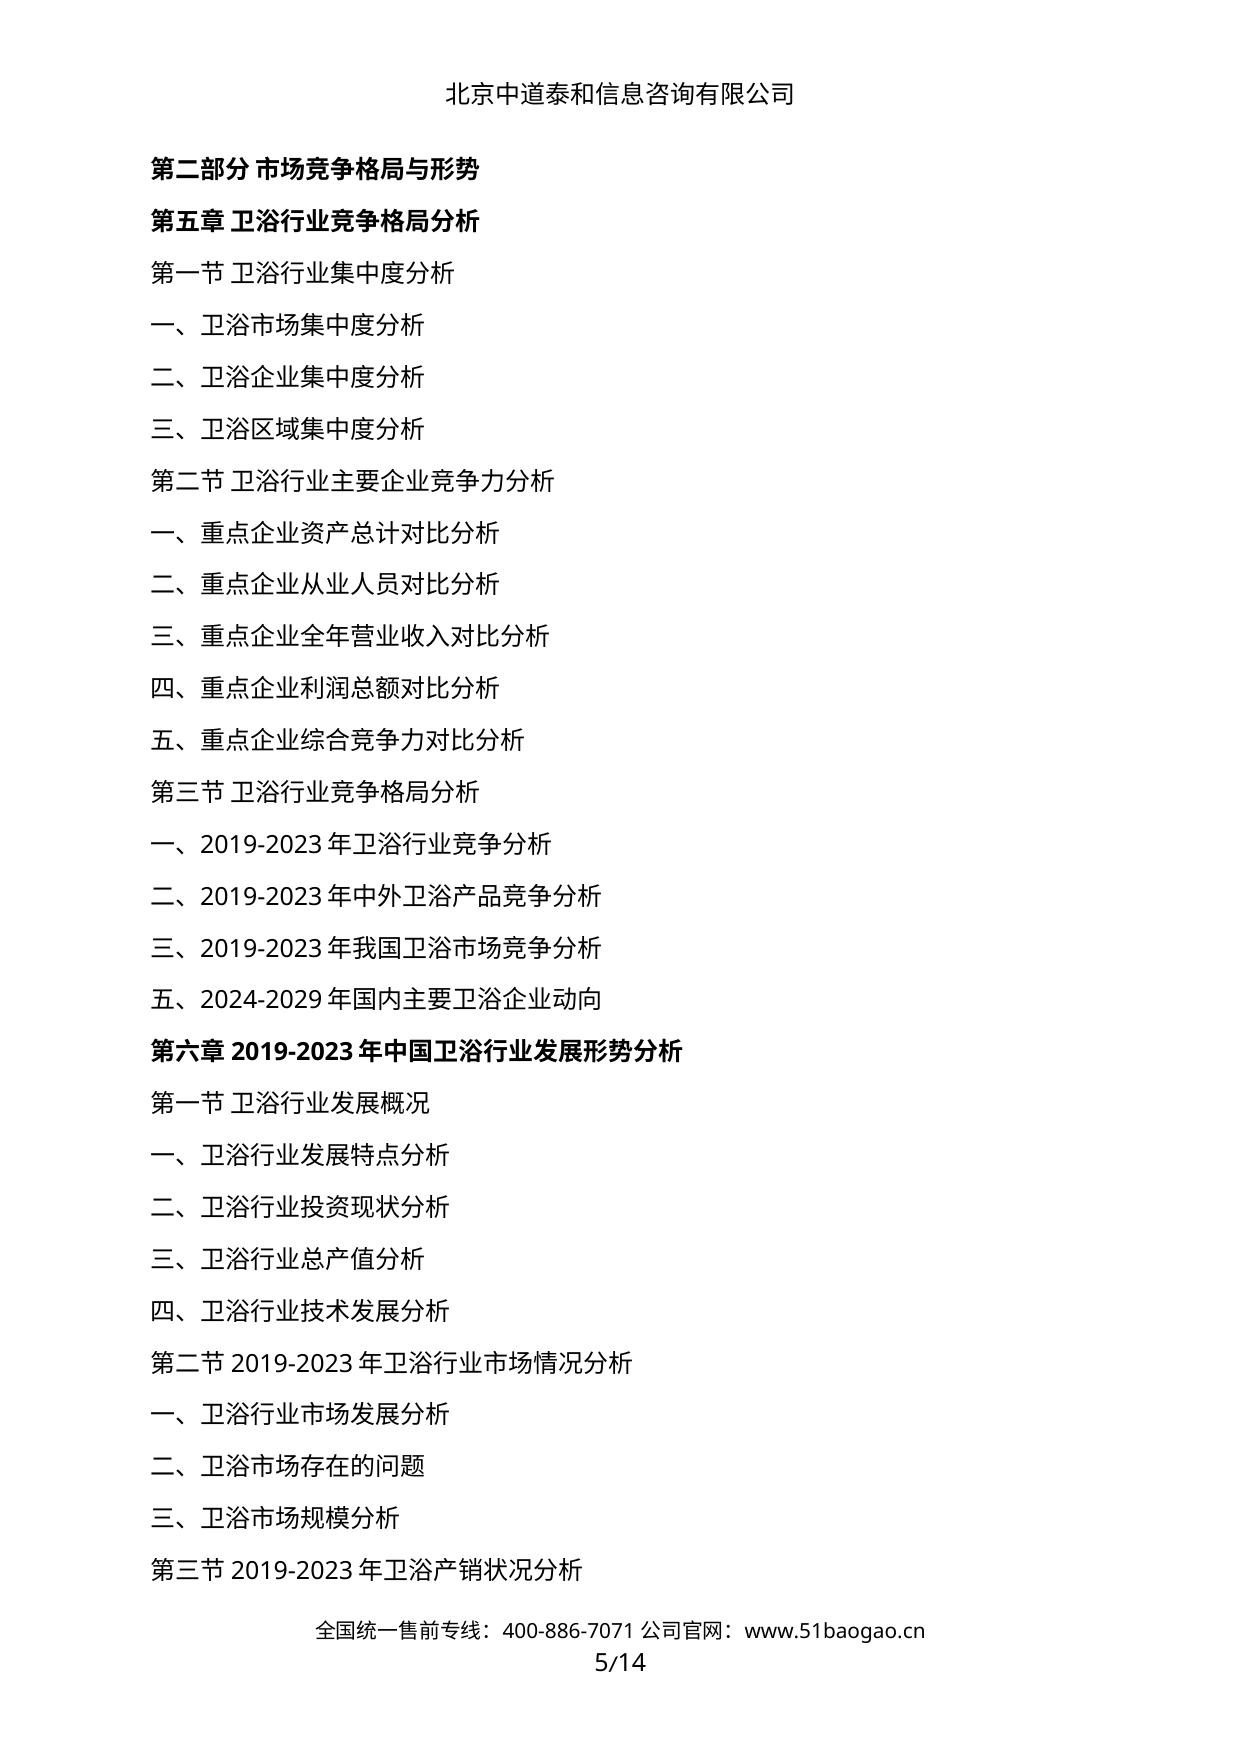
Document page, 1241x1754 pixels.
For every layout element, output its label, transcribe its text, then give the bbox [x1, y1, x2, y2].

text 四、重点企业利润总额对比分析 [150, 669, 1090, 705]
text 五、2024-2029年国内主要卫浴企业动向 [150, 980, 1090, 1016]
text 五、重点企业综合竞争力对比分析 [150, 721, 1090, 757]
text 一、卫浴行业发展特点分析 [150, 1136, 1090, 1172]
text 三、卫浴行业总产值分析 [150, 1239, 1090, 1276]
text 二、卫浴市场存在的问题 [150, 1447, 1090, 1483]
text 一、2019-2023年卫浴行业竞争分析 [150, 824, 1090, 861]
text 三、卫浴市场规模分析 [150, 1499, 1090, 1535]
text 一、卫浴行业市场发展分析 [150, 1395, 1090, 1431]
text 二、卫浴行业投资现状分析 [150, 1187, 1090, 1224]
text 三、卫浴区域集中度分析 [150, 409, 1090, 446]
text 二、2019-2023年中外卫浴产品竞争分析 [150, 876, 1090, 912]
text 三、重点企业全年营业收入对比分析 [150, 617, 1090, 653]
text 第三节 卫浴行业竞争格局分析 [150, 772, 1090, 809]
text 三、2019-2023年我国卫浴市场竞争分析 [150, 928, 1090, 964]
text 第二节 卫浴行业主要企业竞争力分析 [150, 461, 1090, 497]
text 二、卫浴企业集中度分析 [150, 357, 1090, 394]
text 第二节 2019-2023年卫浴行业市场情况分析 [150, 1343, 1090, 1379]
text 第六章 2019-2023年中国卫浴行业发展形势分析 [150, 1032, 1090, 1068]
text 第一节 卫浴行业发展概况 [150, 1084, 1090, 1120]
text 第三节 2019-2023年卫浴产销状况分析 [150, 1551, 1090, 1587]
text 四、卫浴行业技术发展分析 [150, 1291, 1090, 1327]
text 第一节 卫浴行业集中度分析 [150, 254, 1090, 290]
text 第五章 卫浴行业竞争格局分析 [150, 202, 1090, 238]
text 一、重点企业资产总计对比分析 [150, 513, 1090, 549]
text 一、卫浴市场集中度分析 [150, 306, 1090, 342]
text 二、重点企业从业人员对比分析 [150, 565, 1090, 601]
text 第二部分 市场竞争格局与形势 [150, 150, 1090, 186]
